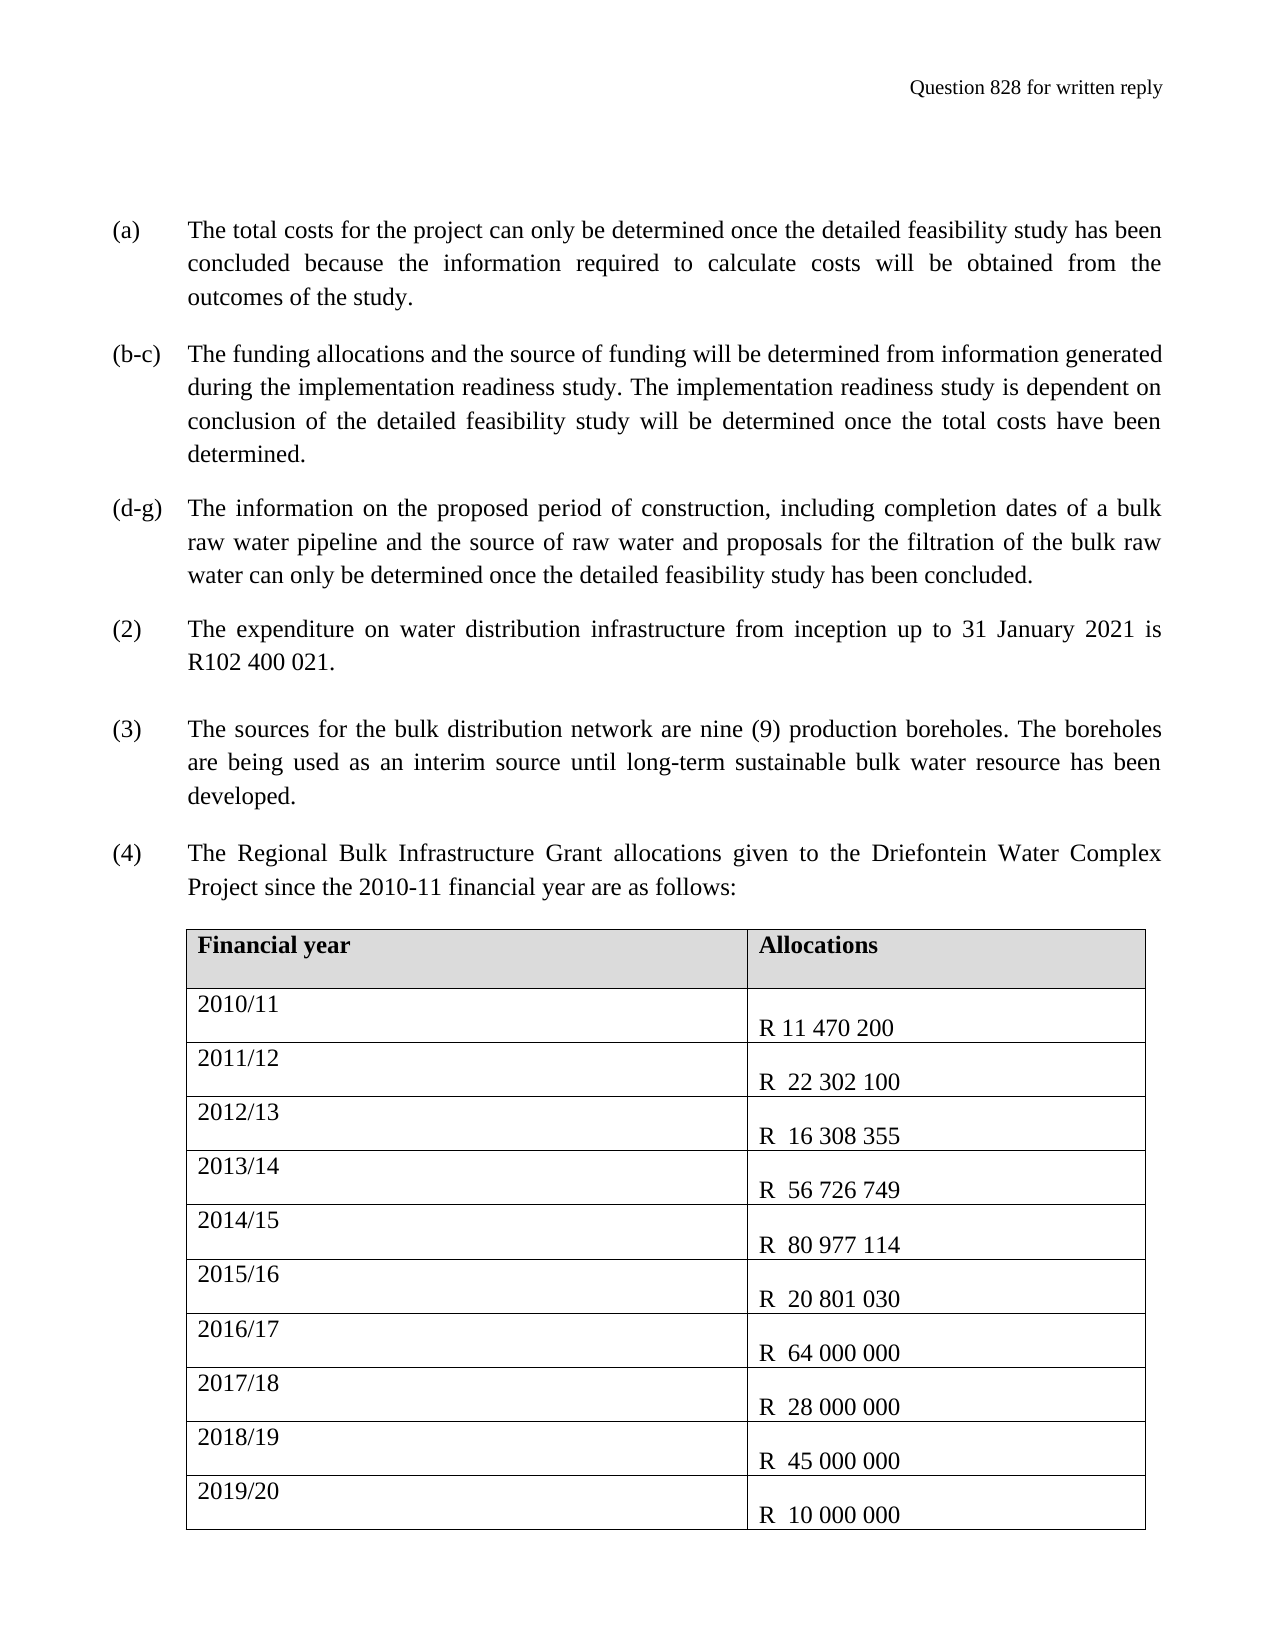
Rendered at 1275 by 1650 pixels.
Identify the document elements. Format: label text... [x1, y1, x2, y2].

table_cell R 80 977 114 [748, 1205, 1145, 1258]
text (4) The Regional Bulk Infrastructure Grant allocations given to the Driefontein Water Complex Project since the 2010-11 financial year are as follows: [112, 834, 1163, 900]
text (3) The sources for the bulk distribution network are nine (9) production boreholes. The boreholes are being used as an interim source until long-term sustainable bulk water resource has been developed. [112, 709, 1163, 809]
table_cell R 64 000 000 [748, 1314, 1145, 1367]
table_cell 2015/16 [187, 1260, 747, 1313]
table_cell 2012/13 [187, 1097, 747, 1150]
table_cell 2017/18 [187, 1368, 747, 1421]
table_cell R 45 000 000 [748, 1422, 1145, 1475]
table_cell 2016/17 [187, 1314, 747, 1367]
table_cell 2011/12 [187, 1043, 747, 1096]
text (d-g) The information on the proposed period of construction, including completion dates of a bulk raw water pipeline and the source of raw water and proposals for the filtration of the bulk raw water can only be determined once the detailed feasibility study has been concluded. [112, 489, 1163, 589]
table_cell R 56 726 749 [748, 1151, 1145, 1204]
table_cell R 11 470 200 [748, 989, 1145, 1042]
table_cell 2018/19 [187, 1422, 747, 1475]
table_cell R 10 000 000 [748, 1476, 1145, 1529]
table_header Financial year [187, 930, 747, 988]
table_cell 2013/14 [187, 1151, 747, 1204]
table_cell 2010/11 [187, 989, 747, 1042]
table_cell 2014/15 [187, 1205, 747, 1258]
text (2) The expenditure on water distribution infrastructure from inception up to 31 January 2021 is R102 400 021. [112, 609, 1163, 676]
table_cell R 16 308 355 [748, 1097, 1145, 1150]
table_header Allocations [748, 930, 1145, 988]
table_cell R 22 302 100 [748, 1043, 1145, 1096]
table_cell 2019/20 [187, 1476, 747, 1529]
list (b-c) The funding allocations and the source of funding will be determined from information generated during the implementation readiness study. The implementation readiness study is dependent on conclusion of the detailed feasibility study will be determined once the total costs have been determined. [112, 334, 1163, 468]
table_cell R 20 801 030 [748, 1260, 1145, 1313]
table_cell R 28 000 000 [748, 1368, 1145, 1421]
text (a) The total costs for the project can only be determined once the detailed feasibility study has been concluded because the information required to calculate costs will be obtained from the outcomes of the study. [112, 211, 1163, 311]
